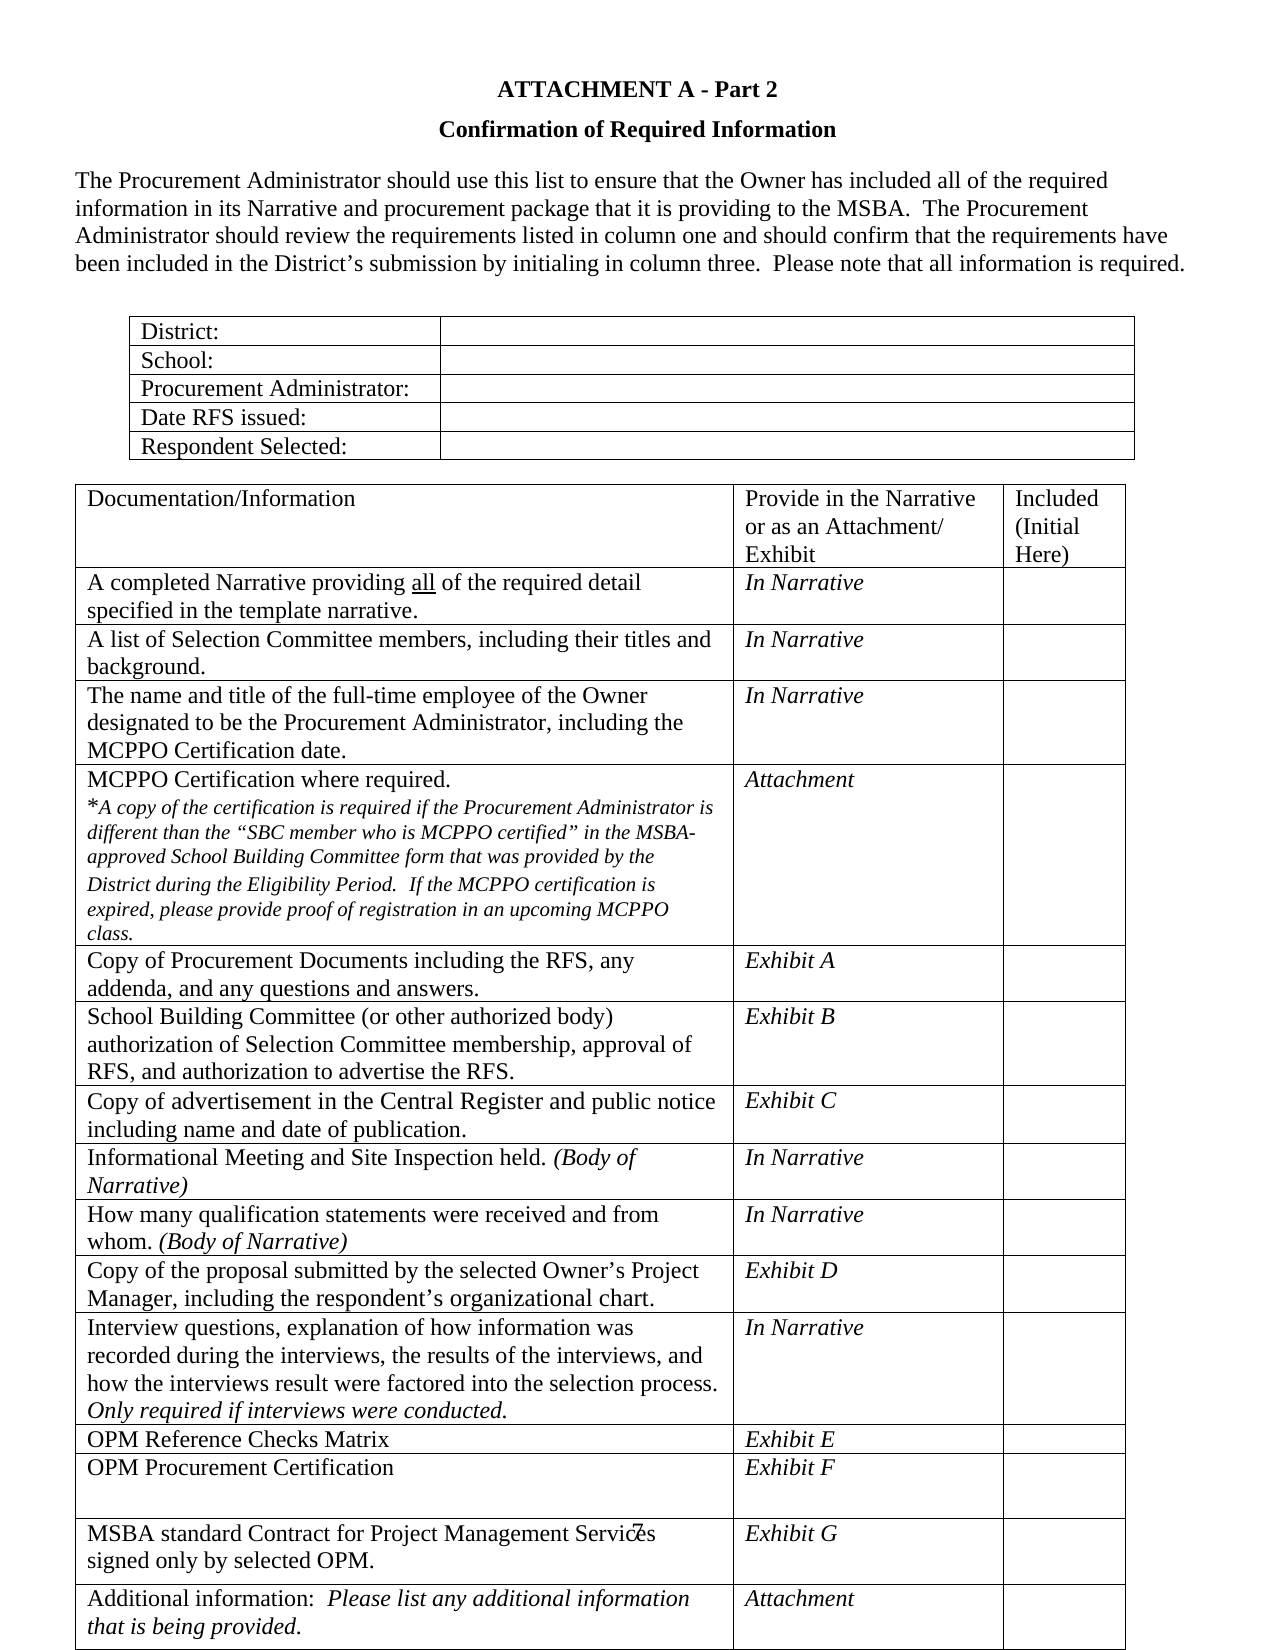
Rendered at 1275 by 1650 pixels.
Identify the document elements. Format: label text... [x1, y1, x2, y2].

table_cell Exhibit F [734, 1454, 1003, 1518]
table_cell MCPPO Certification where required. *A copy of the certification is required if the Procurement Administrator is different than the “SBC member who is MCPPO certified” in the MSBA-approved School Building Committee form that was provided by the District during the Eligibility Period. If the MCPPO certification is expired, please provide proof of registration in an upcoming MCPPO class. [76, 765, 733, 945]
table_cell In Narrative [734, 1313, 1003, 1424]
table_cell Attachment [734, 1585, 1003, 1649]
table_cell A list of Selection Committee members, including their titles and background. [76, 625, 733, 680]
text ATTACHMENT A - Part 2 [75, 75, 1200, 103]
table_cell [1004, 625, 1125, 680]
table_cell OPM Procurement Certification [76, 1454, 733, 1518]
table_cell Copy of the proposal submitted by the selected Owner’s Project Manager, including the respondent’s organizational chart. [76, 1256, 733, 1312]
table_cell The name and title of the full-time employee of the Owner designated to be the Procurement Administrator, including the MCPPO Certification date. [76, 681, 733, 764]
table_cell Procurement Administrator: [130, 375, 440, 402]
table_cell [1004, 568, 1125, 623]
table_cell OPM Reference Checks Matrix [76, 1425, 733, 1452]
table_header [441, 317, 1134, 345]
table_cell Exhibit A [734, 946, 1003, 1001]
table_cell [1004, 946, 1125, 1001]
table_cell MSBA standard Contract for Project Management Services signed only by selected OPM. [76, 1519, 733, 1583]
table_header Provide in the Narrative or as an Attachment/ Exhibit [734, 485, 1003, 567]
table_cell [1004, 1200, 1125, 1255]
table_cell Exhibit E [734, 1425, 1003, 1452]
table_cell [1004, 681, 1125, 764]
table_cell [1004, 1425, 1125, 1452]
table_cell Additional information: Please list any additional information that is being provided. [76, 1585, 733, 1649]
table_cell Attachment [734, 765, 1003, 945]
table_cell In Narrative [734, 1144, 1003, 1199]
text The Procurement Administrator should use this list to ensure that the Owner has included all of the required information in its Narrative and procurement package that it is providing to the MSBA. The Procurement Administrator should review the requirements listed in column one and should confirm that the requirements have been included in the District’s submission by initialing in column three. Please note that all information is required. [75, 166, 1200, 277]
table_cell Exhibit G [734, 1519, 1003, 1583]
table_cell School Building Committee (or other authorized body) authorization of Selection Committee membership, approval of RFS, and authorization to advertise the RFS. [76, 1002, 733, 1085]
table_cell [441, 375, 1134, 402]
table_cell How many qualification statements were received and from whom. (Body of Narrative) [76, 1200, 733, 1255]
table_cell Date RFS issued: [130, 403, 440, 431]
table_cell [1004, 765, 1125, 945]
table_cell Respondent Selected: [130, 432, 440, 459]
table_cell [1004, 1256, 1125, 1312]
table_cell [1004, 1454, 1125, 1518]
table_cell Copy of advertisement in the Central Register and public notice including name and date of publication. [76, 1086, 733, 1142]
table_cell [1004, 1002, 1125, 1085]
table_cell [1004, 1519, 1125, 1583]
table_cell [1004, 1585, 1125, 1649]
table_cell Interview questions, explanation of how information was recorded during the interviews, the results of the interviews, and how the interviews result were factored into the selection process. Only required if interviews were conducted. [76, 1313, 733, 1424]
table_cell [441, 346, 1134, 373]
table_cell [1004, 1086, 1125, 1142]
table_header District: [130, 317, 440, 345]
table_cell In Narrative [734, 625, 1003, 680]
table_cell Exhibit D [734, 1256, 1003, 1312]
table_cell [1004, 1313, 1125, 1424]
table_cell Copy of Procurement Documents including the RFS, any addenda, and any questions and answers. [76, 946, 733, 1001]
table_header Documentation/Information [76, 485, 733, 567]
table_cell In Narrative [734, 568, 1003, 623]
table_cell School: [130, 346, 440, 373]
table_cell [441, 432, 1134, 459]
table_cell [1004, 1144, 1125, 1199]
table_cell A completed Narrative providing all of the required detail specified in the template narrative. [76, 568, 733, 623]
text Confirmation of Required Information [75, 114, 1200, 142]
table_cell Informational Meeting and Site Inspection held. (Body of Narrative) [76, 1144, 733, 1199]
table_cell Exhibit C [734, 1086, 1003, 1142]
table_cell In Narrative [734, 681, 1003, 764]
table_header Included (Initial Here) [1004, 485, 1125, 567]
table_cell [441, 403, 1134, 431]
table_cell In Narrative [734, 1200, 1003, 1255]
table_cell Exhibit B [734, 1002, 1003, 1085]
